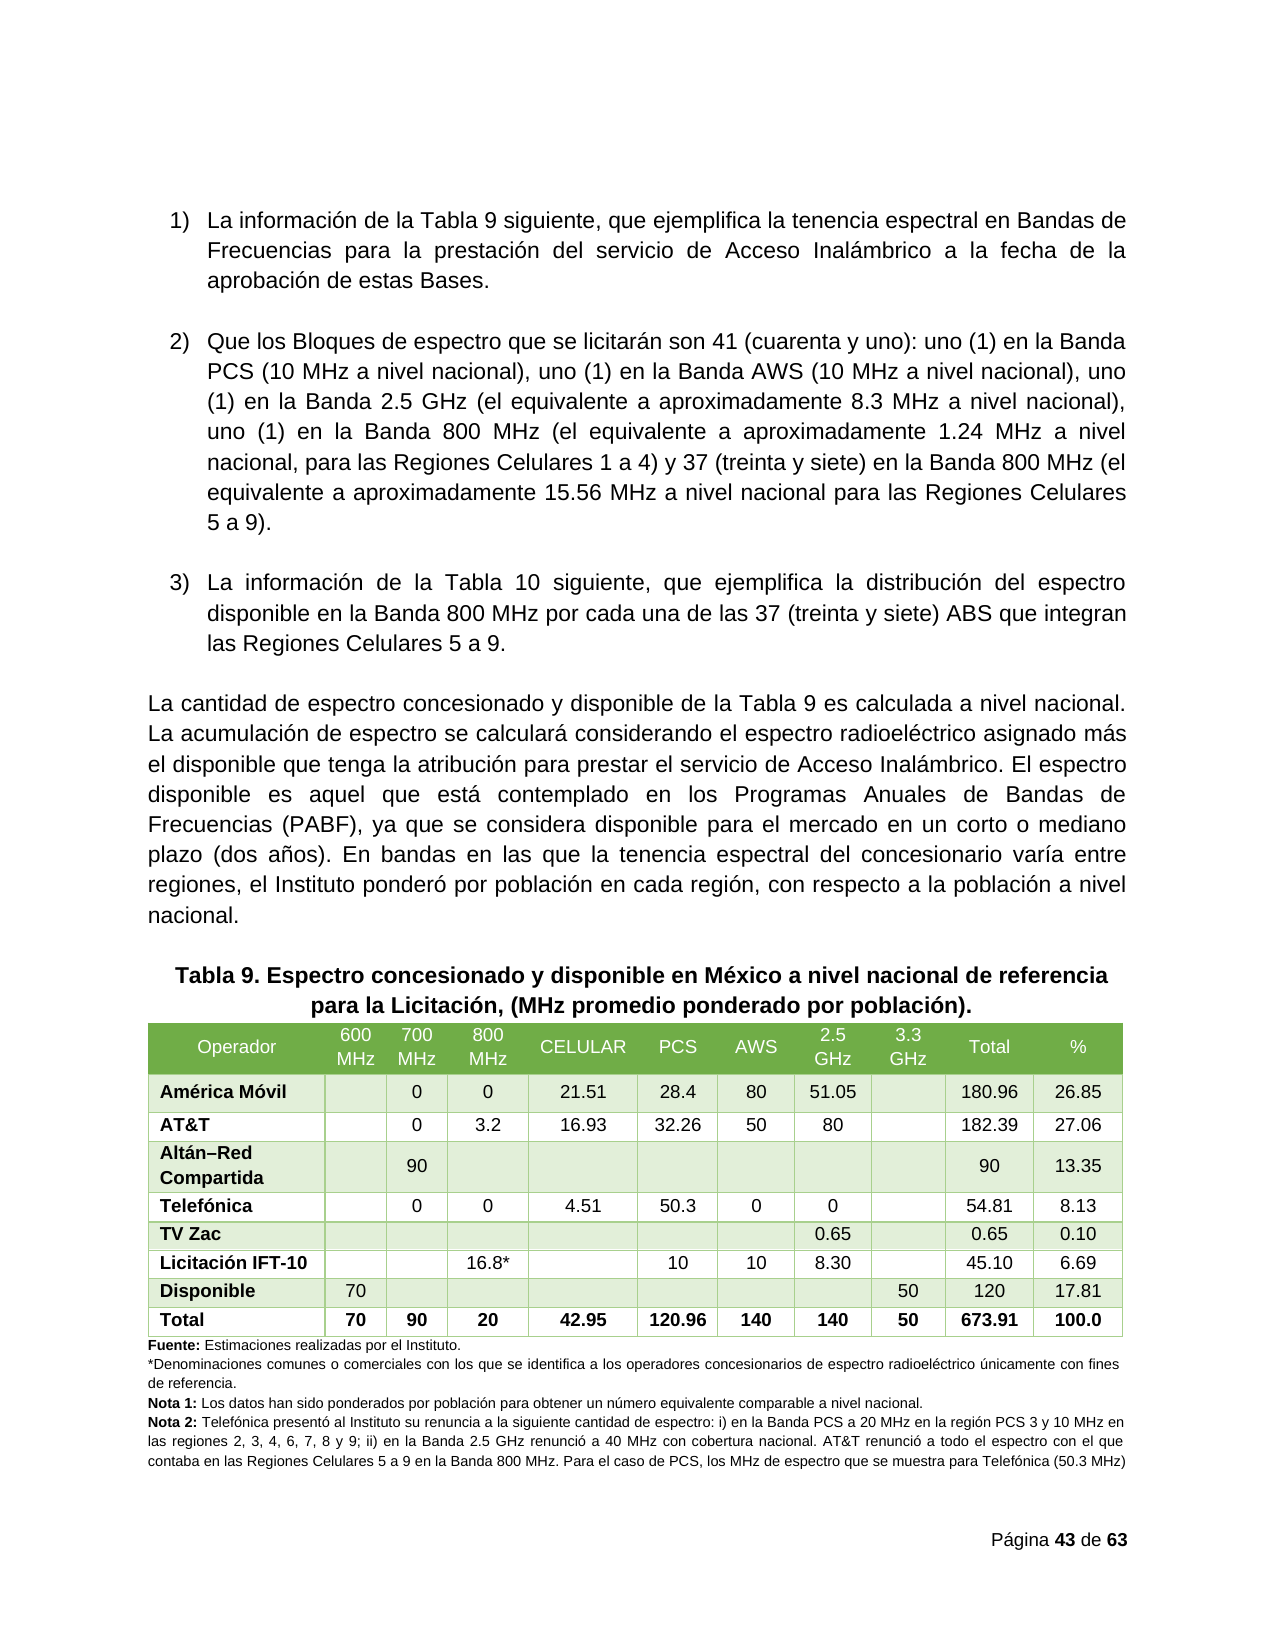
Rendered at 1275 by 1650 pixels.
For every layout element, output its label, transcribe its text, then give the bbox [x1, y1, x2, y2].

table_cell 0 [387, 1075, 447, 1112]
table_header 3.3 GHz [872, 1024, 945, 1074]
text Nota 1: Los datos han sido ponderados por población para obtener un número equivalente comparable a nivel nacional. [148, 1394, 1122, 1411]
table_cell [795, 1142, 871, 1192]
table_cell 70 [326, 1279, 386, 1307]
table_cell 140 [718, 1308, 794, 1336]
list La información de la Tabla 10 siguiente, que ejemplifica la distribución del espectro disponible en la Banda 800 MHz por cada una de las 37 (treinta y siete) ABS que integran las Regiones Celulares 5 a 9. [169, 569, 1127, 656]
table_cell 140 [795, 1308, 871, 1336]
table_cell 16.8* [448, 1251, 528, 1278]
table_cell [326, 1142, 386, 1192]
table_cell 0 [387, 1193, 447, 1221]
table_cell 13.35 [1034, 1142, 1122, 1192]
table_cell [448, 1223, 528, 1249]
table_cell 182.39 [946, 1113, 1033, 1141]
table_cell 0.65 [946, 1223, 1033, 1249]
table_header 800 MHz [448, 1024, 528, 1074]
table_cell [387, 1223, 447, 1249]
text La cantidad de espectro concesionado y disponible de la Tabla 9 es calculada a nivel nacional. La acumulación de espectro se calculará considerando el espectro radioeléctrico asignado más el disponible que tenga la atribución para prestar el servicio de Acceso Inalámbrico. El espectro disponible es aquel que está contemplado en los Programas Anuales de Bandas de Frecuencias (PABF), ya que se considera disponible para el mercado en un corto o mediano plazo (dos años). En bandas en las que la tenencia espectral del concesionario varía entre regiones, el Instituto ponderó por población en cada región, con respecto a la población a nivel nacional. [148, 690, 1127, 928]
table_cell Telefónica [149, 1193, 324, 1221]
table_cell 90 [387, 1142, 447, 1192]
table_cell [387, 1279, 447, 1307]
table_header 600 MHz [326, 1024, 386, 1074]
table_cell 50 [872, 1279, 945, 1307]
table_cell [387, 1251, 447, 1278]
table_cell 0 [795, 1193, 871, 1221]
table_cell [872, 1223, 945, 1249]
table_cell [529, 1279, 637, 1307]
table_cell [872, 1193, 945, 1221]
table_cell 54.81 [946, 1193, 1033, 1221]
table_cell [638, 1223, 717, 1249]
table_cell 27.06 [1034, 1113, 1122, 1141]
list Que los Bloques de espectro que se licitarán son 41 (cuarenta y uno): uno (1) en la Banda PCS (10 MHz a nivel nacional), uno (1) en la Banda AWS (10 MHz a nivel nacional), uno (1) en la Banda 2.5 GHz (el equivalente a aproximadamente 8.3 MHz a nivel nacional), uno (1) en la Banda 800 MHz (el equivalente a aproximadamente 1.24 MHz a nivel nacional, para las Regiones Celulares 1 a 4) y 37 (treinta y siete) en la Banda 800 MHz (el equivalente a aproximadamente 15.56 MHz a nivel nacional para las Regiones Celulares 5 a 9). [169, 328, 1127, 535]
table_cell 28.4 [638, 1075, 717, 1112]
table_cell [529, 1142, 637, 1192]
table_cell [718, 1142, 794, 1192]
table_cell 8.30 [795, 1251, 871, 1278]
list La información de la Tabla 9 siguiente, que ejemplifica la tenencia espectral en Bandas de Frecuencias para la prestación del servicio de Acceso Inalámbrico a la fecha de la aprobación de estas Bases. [169, 207, 1127, 293]
table_cell 100.0 [1034, 1308, 1122, 1336]
table_cell TV Zac [149, 1223, 324, 1249]
table_cell 20 [448, 1308, 528, 1336]
table_cell 8.13 [1034, 1193, 1122, 1221]
table_cell 80 [718, 1075, 794, 1112]
table_cell 50 [872, 1308, 945, 1336]
table_cell 45.10 [946, 1251, 1033, 1278]
table_header 700 MHz [387, 1024, 447, 1074]
table_cell 90 [946, 1142, 1033, 1192]
text Tabla 9. Espectro concesionado y disponible en México a nivel nacional de referencia para la Licitación, (MHz promedio ponderado por población). [155, 962, 1127, 1018]
table_cell [638, 1142, 717, 1192]
table_cell 10 [638, 1251, 717, 1278]
table_cell [529, 1223, 637, 1249]
table_cell [638, 1279, 717, 1307]
table_cell 0.65 [795, 1223, 871, 1249]
table_cell 26.85 [1034, 1075, 1122, 1112]
table_cell 50 [718, 1113, 794, 1141]
table_cell 6.69 [1034, 1251, 1122, 1278]
table_cell [872, 1113, 945, 1141]
table_cell América Móvil [149, 1075, 324, 1112]
table_cell [872, 1251, 945, 1278]
table_cell [795, 1279, 871, 1307]
table_cell 0.10 [1034, 1223, 1122, 1249]
table_cell AT&T [149, 1113, 324, 1141]
table_cell [718, 1279, 794, 1307]
table_header CELULAR [529, 1024, 637, 1074]
table_cell 90 [387, 1308, 447, 1336]
table_header % [1034, 1024, 1122, 1074]
table_cell 70 [326, 1308, 386, 1336]
table_cell [326, 1251, 386, 1278]
table_cell 10 [718, 1251, 794, 1278]
table_cell Altán–Red Compartida [149, 1142, 324, 1192]
table_cell 21.51 [529, 1075, 637, 1112]
table_cell 80 [795, 1113, 871, 1141]
table_cell 0 [448, 1193, 528, 1221]
table_header Total [946, 1024, 1033, 1074]
table_cell [872, 1075, 945, 1112]
table_cell [872, 1142, 945, 1192]
table_cell Disponible [149, 1279, 324, 1307]
text *Denominaciones comunes o comerciales con los que se identifica a los operadores concesionarios de espectro radioeléctrico únicamente con fines de referencia. [148, 1356, 1122, 1392]
table_header 2.5 GHz [795, 1024, 871, 1074]
table_cell [326, 1193, 386, 1221]
table_cell [326, 1223, 386, 1249]
table_cell 673.91 [946, 1308, 1033, 1336]
table_cell [326, 1113, 386, 1141]
table_cell 0 [718, 1193, 794, 1221]
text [148, 1414, 1127, 1469]
table_cell [326, 1075, 386, 1112]
table_cell 42.95 [529, 1308, 637, 1336]
table_cell 4.51 [529, 1193, 637, 1221]
table_cell [448, 1279, 528, 1307]
table_header Operador [149, 1024, 324, 1074]
table_cell [448, 1142, 528, 1192]
text Fuente: Estimaciones realizadas por el Instituto. [148, 1337, 1122, 1353]
table_cell 17.81 [1034, 1279, 1122, 1307]
table_cell 0 [387, 1113, 447, 1141]
table_cell 180.96 [946, 1075, 1033, 1112]
table_cell 0 [448, 1075, 528, 1112]
table_cell Licitación IFT-10 [149, 1251, 324, 1278]
table_cell 50.3 [638, 1193, 717, 1221]
table_cell 120.96 [638, 1308, 717, 1336]
table_cell Total [149, 1308, 324, 1336]
table_header PCS [638, 1024, 717, 1074]
table_cell 3.2 [448, 1113, 528, 1141]
table_cell [529, 1251, 637, 1278]
table_cell [718, 1223, 794, 1249]
table_header AWS [718, 1024, 794, 1074]
table_cell 32.26 [638, 1113, 717, 1141]
table_cell 120 [946, 1279, 1033, 1307]
table_cell 51.05 [795, 1075, 871, 1112]
table_cell 16.93 [529, 1113, 637, 1141]
